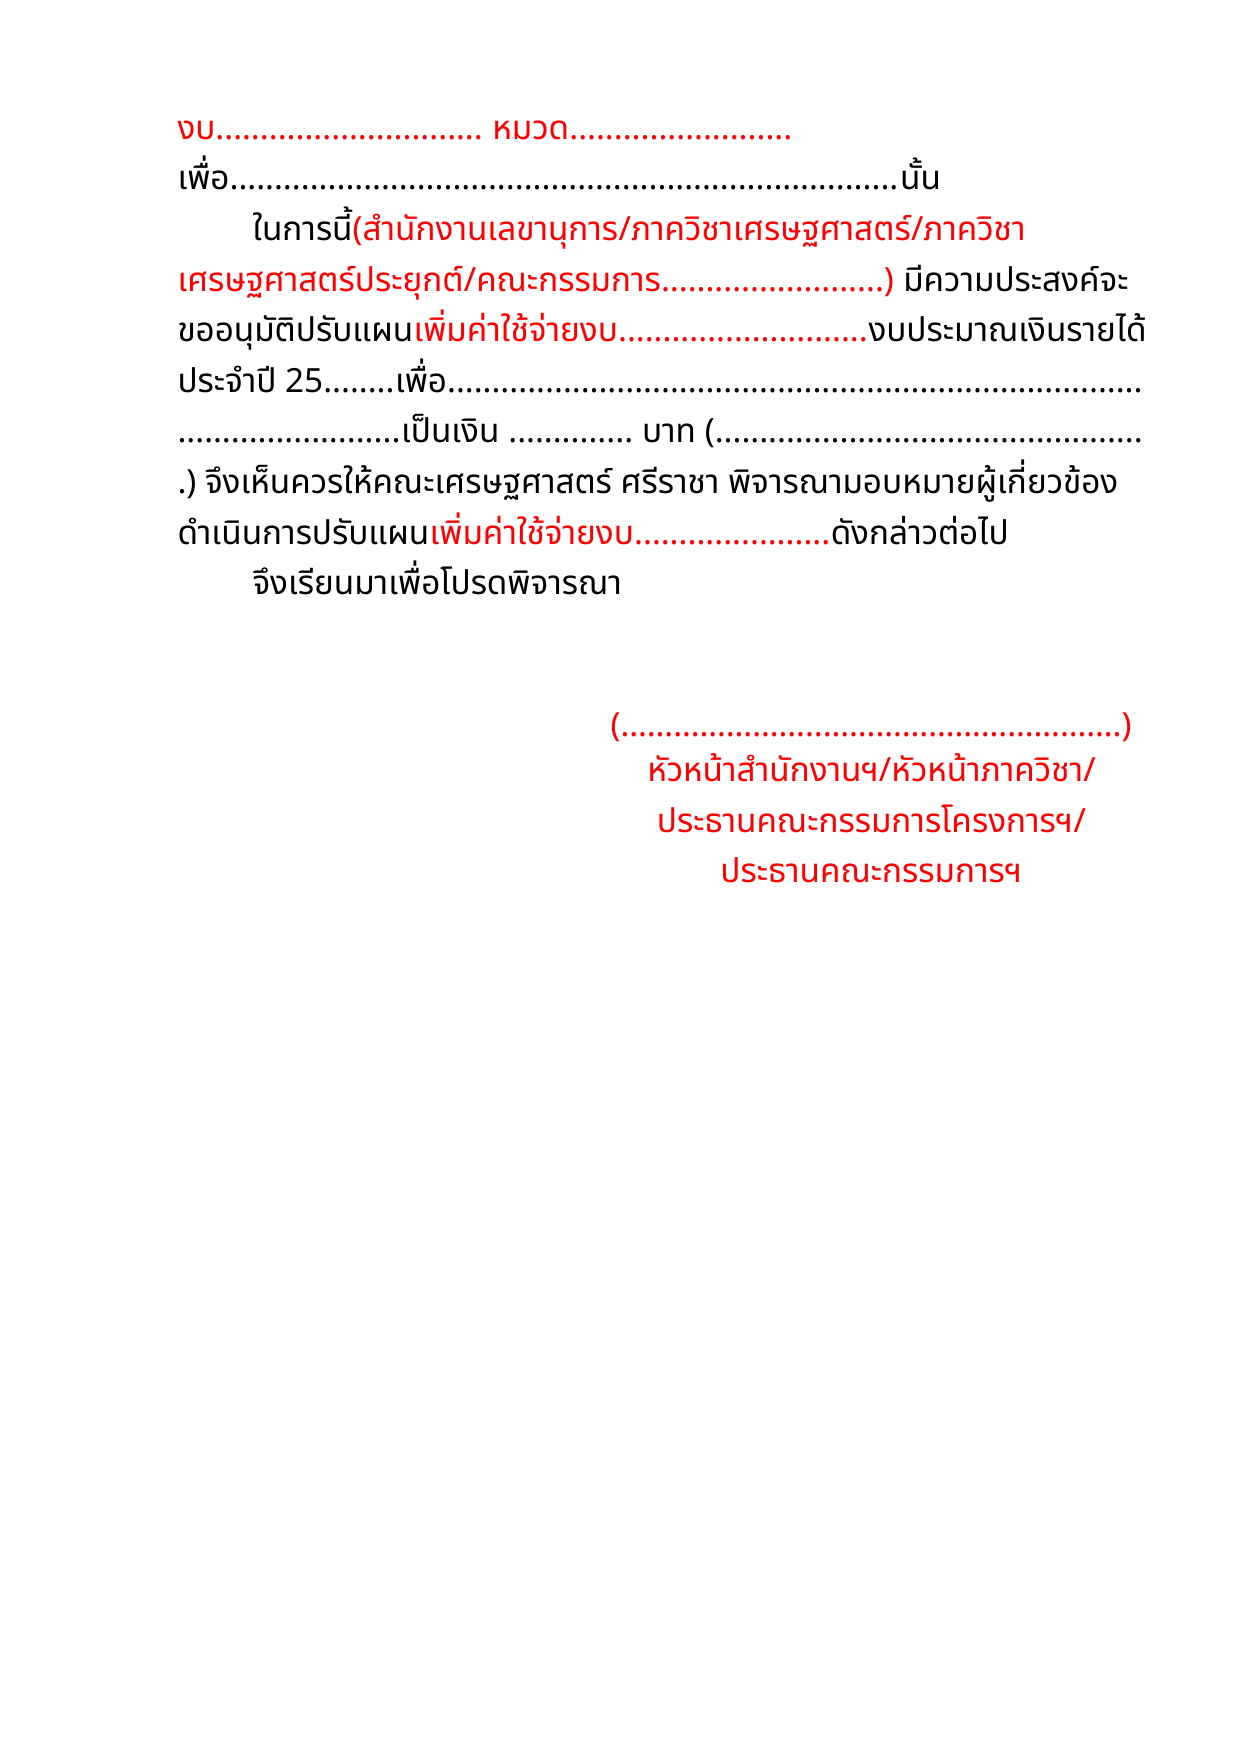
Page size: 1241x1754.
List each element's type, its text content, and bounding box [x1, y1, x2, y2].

text จึงเรียนมาเพื่อโปรดพิจารณา [177, 559, 1152, 609]
text (…………………..…………………………….) [591, 700, 1152, 746]
text ประธานคณะกรรมการโครงการฯ/ [591, 796, 1152, 847]
text ในการนี้(สำนักงานเลขานุการ/ภาควิชาเศรษฐศาสตร์/ภาควิชาเศรษฐศาสตร์ประยุกต์/คณะกรรมการ.........................) มีความประสงค์จะขออนุมัติปรับแผนเพิ่มค่าใช้จ่ายงบ............................งบประมาณเงินรายได้ประจำปี 25........เพื่อ.......................................................................................................เป็นเงิน .............. บาท (.................................................) จึงเห็นควรให้คณะเศรษฐศาสตร์ ศรีราชา พิจารณามอบหมายผู้เกี่ยวข้องดำเนินการปรับแผนเพิ่มค่าใช้จ่ายงบ......................ดังกล่าวต่อไป [177, 205, 1152, 559]
text หัวหน้าสำนักงานฯ/หัวหน้าภาควิชา/ [591, 746, 1152, 796]
text ประธานคณะกรรมการฯ [591, 847, 1152, 897]
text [177, 103, 1152, 205]
